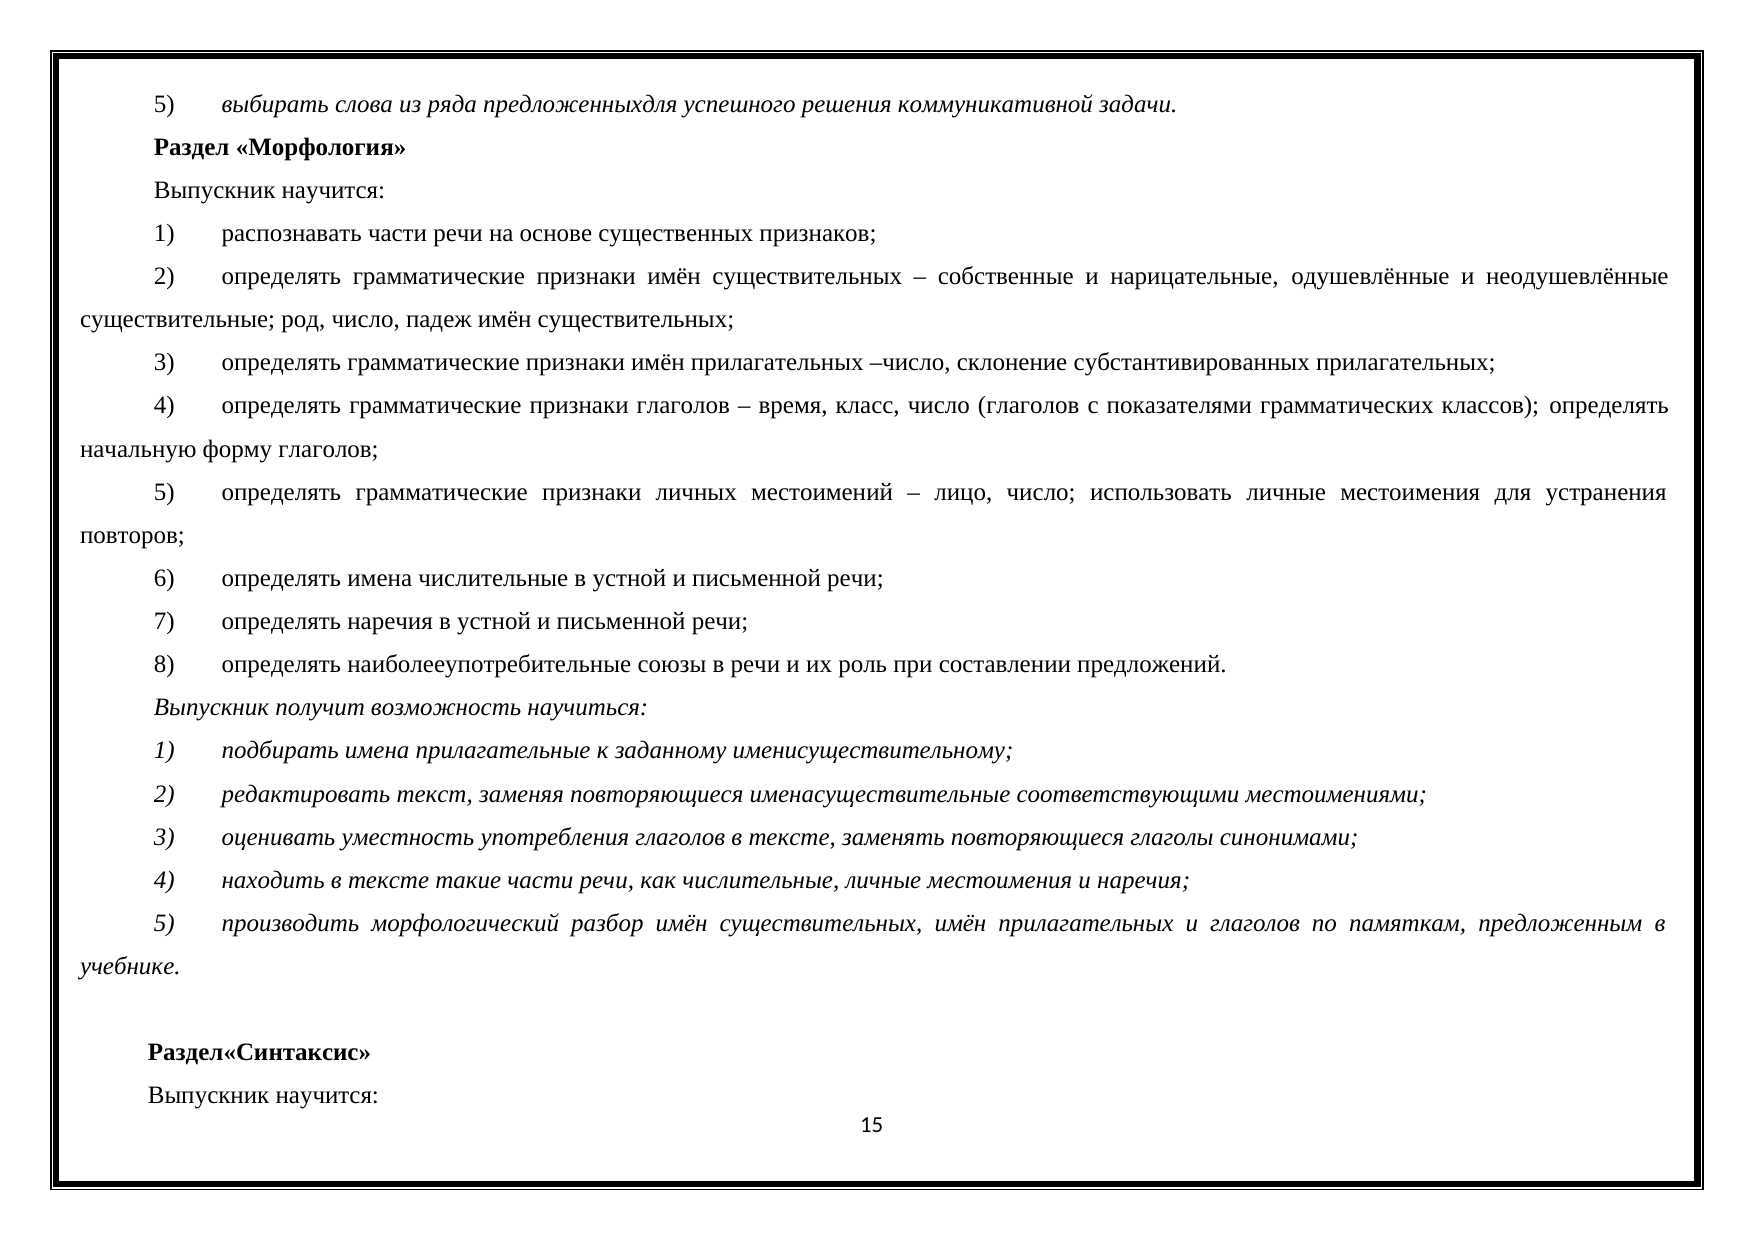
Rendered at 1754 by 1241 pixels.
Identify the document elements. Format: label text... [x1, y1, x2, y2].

list выбирать слова из ряда предложенныхдля успешного решения коммуникативной задачи. [80, 89, 1669, 117]
list оценивать уместность употребления глаголов в тексте, заменять повторяющиеся глаголы синонимами; [80, 822, 1669, 851]
text Выпускник научится: [74, 1081, 1669, 1109]
list распознавать части речи на основе существенных признаков; [80, 218, 1669, 247]
list Выпускник получит возможность научиться: [80, 692, 1669, 721]
list определять грамматические признаки личных местоимений – лицо, число; использовать личные местоимения для устранения повторов; [80, 477, 1669, 549]
list редактировать текст, заменяя повторяющиеся именасуществительные соответствующими местоимениями; [80, 779, 1669, 807]
text Раздел «Морфология» [80, 132, 1669, 161]
list определять имена числительные в устной и письменной речи; [80, 563, 1669, 592]
list подбирать имена прилагательные к заданному именисуществительному; [80, 736, 1669, 764]
text Раздел«Синтаксис» [74, 1037, 1669, 1066]
list определять наиболееупотребительные союзы в речи и их роль при составлении предложений. [80, 649, 1669, 678]
list определять грамматические признаки имён существительных – собственные и нарицательные, одушевлённые и неодушевлённые существительные; род, число, падеж имён существительных; [80, 261, 1669, 333]
text Выпускник научится: [80, 175, 1669, 204]
list определять наречия в устной и письменной речи; [80, 606, 1669, 635]
list находить в тексте такие части речи, как числительные, личные местоимения и наречия; [80, 865, 1669, 894]
list производить морфологический разбор имён существительных, имён прилагательных и глаголов по памяткам, предложенным в учебнике. [80, 908, 1669, 980]
list определять грамматические признаки имён прилагательных –число, склонение субстантивированных прилагательных; [80, 347, 1669, 376]
list определять грамматические признаки глаголов – время, класс, число (глаголов с показателями грамматических классов); определять начальную форму глаголов; [80, 391, 1669, 462]
